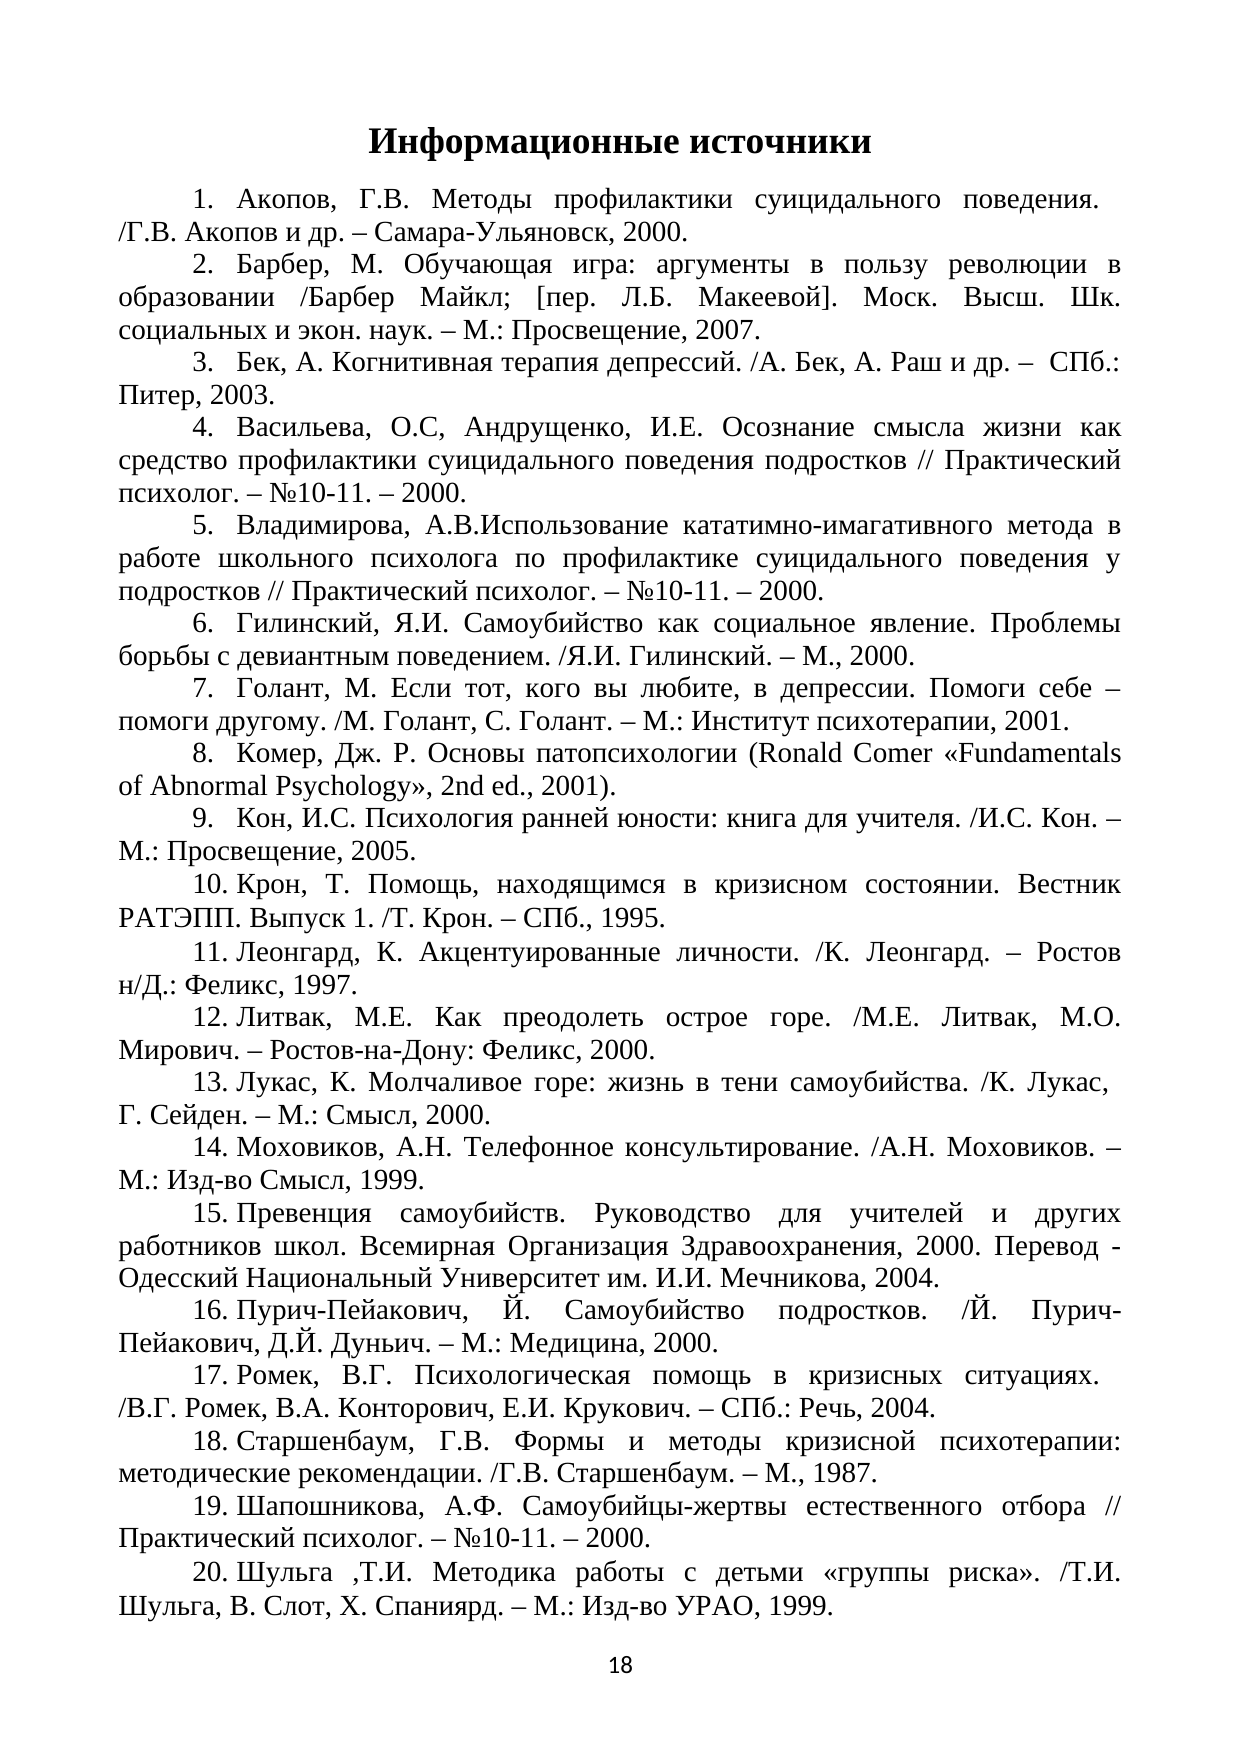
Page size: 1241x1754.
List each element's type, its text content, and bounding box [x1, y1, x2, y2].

list Превенция самоубийств. Руководство для учителей и других работников школ. Всемирная Организация Здравоохранения, 2000. Перевод - Одесский Национальный Университет им. И.И. Мечникова, 2004. [118, 1196, 1122, 1294]
list Шульга ,Т.И. Методика работы с детьми «группы риска». /Т.И. Шульга, В. Слот, Х. Спаниярд. – М.: Изд-во УРАО, 1999. [118, 1554, 1122, 1621]
list Бек, А. Когнитивная терапия депрессий. /А. Бек, А. Раш и др. – СПб.: Питер, 2003. [118, 346, 1122, 411]
list Голант, М. Если тот, кого вы любите, в депрессии. Помоги себе – помоги другому. /М. Голант, С. Голант. – М.: Институт психотерапии, 2001. [118, 671, 1122, 736]
list Барбер, М. Обучающая игра: аргументы в пользу революции в образовании /Барбер Майкл; [пер. Л.Б. Макеевой]. Моск. Высш. Шк. социальных и экон. наук. – М.: Просвещение, 2007. [118, 248, 1122, 346]
list Гилинский, Я.И. Самоубийство как социальное явление. Проблемы борьбы с девиантным поведением. /Я.И. Гилинский. – М., 2000. [118, 606, 1122, 671]
list Литвак, М.Е. Как преодолеть острое горе. /М.Е. Литвак, М.О. Мирович. – Ростов-на-Дону: Феликс, 2000. [118, 1001, 1122, 1066]
list Комер, Дж. Р. Основы патопсихологии (Ronald Comer «Fundamentals of Abnormal Psychology», 2nd ed., 2001). [118, 736, 1122, 801]
list Пурич-Пейакович, Й. Самоубийство подростков. /Й. Пурич-Пейакович, Д.Й. Дуньич. – М.: Медицина, 2000. [118, 1294, 1122, 1359]
list Ромек, В.Г. Психологическая помощь в кризисных ситуациях. /В.Г. Ромек, В.А. Конторович, Е.И. Крукович. – СПб.: Речь, 2004. [118, 1359, 1122, 1424]
list Владимирова, А.В.Использование кататимно-имагативного метода в работе школьного психолога по профилактике суицидального поведения у подростков // Практический психолог. – №10-11. – 2000. [118, 508, 1122, 606]
list Леонгард, К. Акцентуированные личности. /К. Леонгард. – Ростов н/Д.: Феликс, 1997. [118, 934, 1122, 1001]
text Информационные источники [118, 118, 1122, 161]
list Васильева, О.С, Андрущенко, И.Е. Осознание смысла жизни как средство профилактики суицидального поведения подростков // Практический психолог. – №10-11. – 2000. [118, 411, 1122, 508]
list Лукас, К. Молчаливое горе: жизнь в тени самоубийства. /К. Лукас, Г. Сейден. – М.: Смысл, 2000. [118, 1066, 1122, 1131]
list Акопов, Г.В. Методы профилактики суицидального поведения. /Г.В. Акопов и др. – Самара-Ульяновск, 2000. [118, 183, 1122, 248]
list Моховиков, А.Н. Телефонное консультирование. /А.Н. Моховиков. – М.: Изд-во Смысл, 1999. [118, 1131, 1122, 1196]
list Шапошникова, А.Ф. Самоубийцы-жертвы естественного отбора // Практический психолог. – №10-11. – 2000. [118, 1489, 1122, 1554]
list Старшенбаум, Г.В. Формы и методы кризисной психотерапии: методические рекомендации. /Г.В. Старшенбаум. – М., 1987. [118, 1424, 1122, 1489]
list Кон, И.С. Психология ранней юности: книга для учителя. /И.С. Кон. – М.: Просвещение, 2005. [118, 801, 1122, 867]
list Крон, Т. Помощь, находящимся в кризисном состоянии. Вестник РАТЭПП. Выпуск 1. /Т. Крон. – СПб., 1995. [118, 867, 1122, 934]
